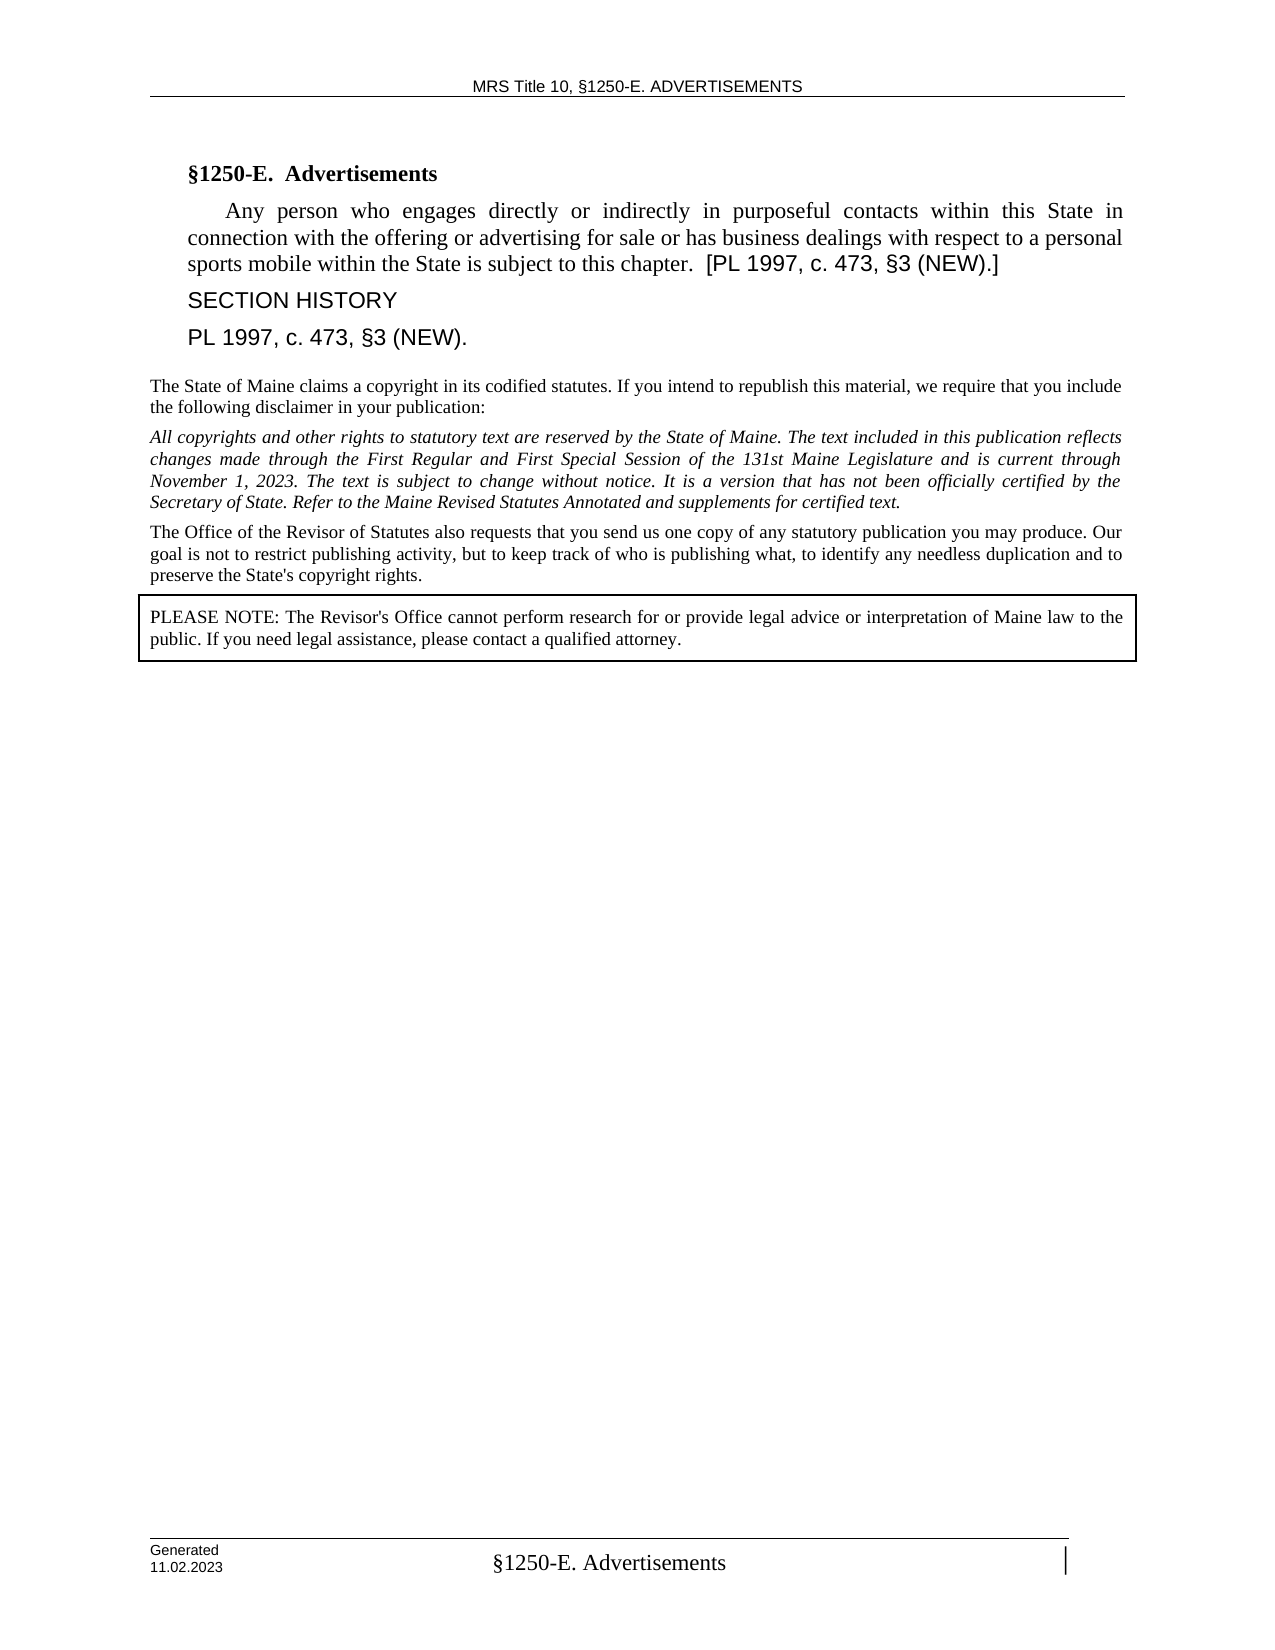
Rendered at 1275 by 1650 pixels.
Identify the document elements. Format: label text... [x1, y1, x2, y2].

text All copyrights and other rights to statutory text are reserved by the State of Maine. The text included in this publication reflects changes made through the First Regular and First Special Session of the 131st Maine Legislature and is current through November 1, 2023 . The text is subject to change without notice. It is a version that has not been officially certified by the Secretary of State. Refer to the Maine Revised Statutes Annotated and supplements for certified text. [150, 426, 1125, 513]
text The State of Maine claims a copyright in its codified statutes. If you intend to republish this material, we require that you include the following disclaimer in your publication: [150, 375, 1125, 418]
text Any person who engages directly or indirectly in purposeful contacts within this State in connection with the offering or advertising for sale or has business dealings with respect to a personal sports mobile within the State is subject to this chapter. [PL 1997, c. 473, §3 (NEW).] [187, 197, 1125, 276]
text The Office of the Revisor of Statutes also requests that you send us one copy of any statutory publication you may produce. Our goal is not to restrict publishing activity, but to keep track of who is publishing what, to identify any needless duplication and to preserve the State's copyright rights. [150, 521, 1125, 586]
text PL 1997, c. 473, §3 (NEW). [187, 323, 1125, 350]
text PLEASE NOTE: The Revisor's Office cannot perform research for or provide legal advice or interpretation of Maine law to the public. If you need legal assistance, please contact a qualified attorney. [140, 596, 1135, 660]
text §1250-E. Advertisements [187, 160, 1125, 187]
text SECTION HISTORY [187, 287, 1125, 313]
